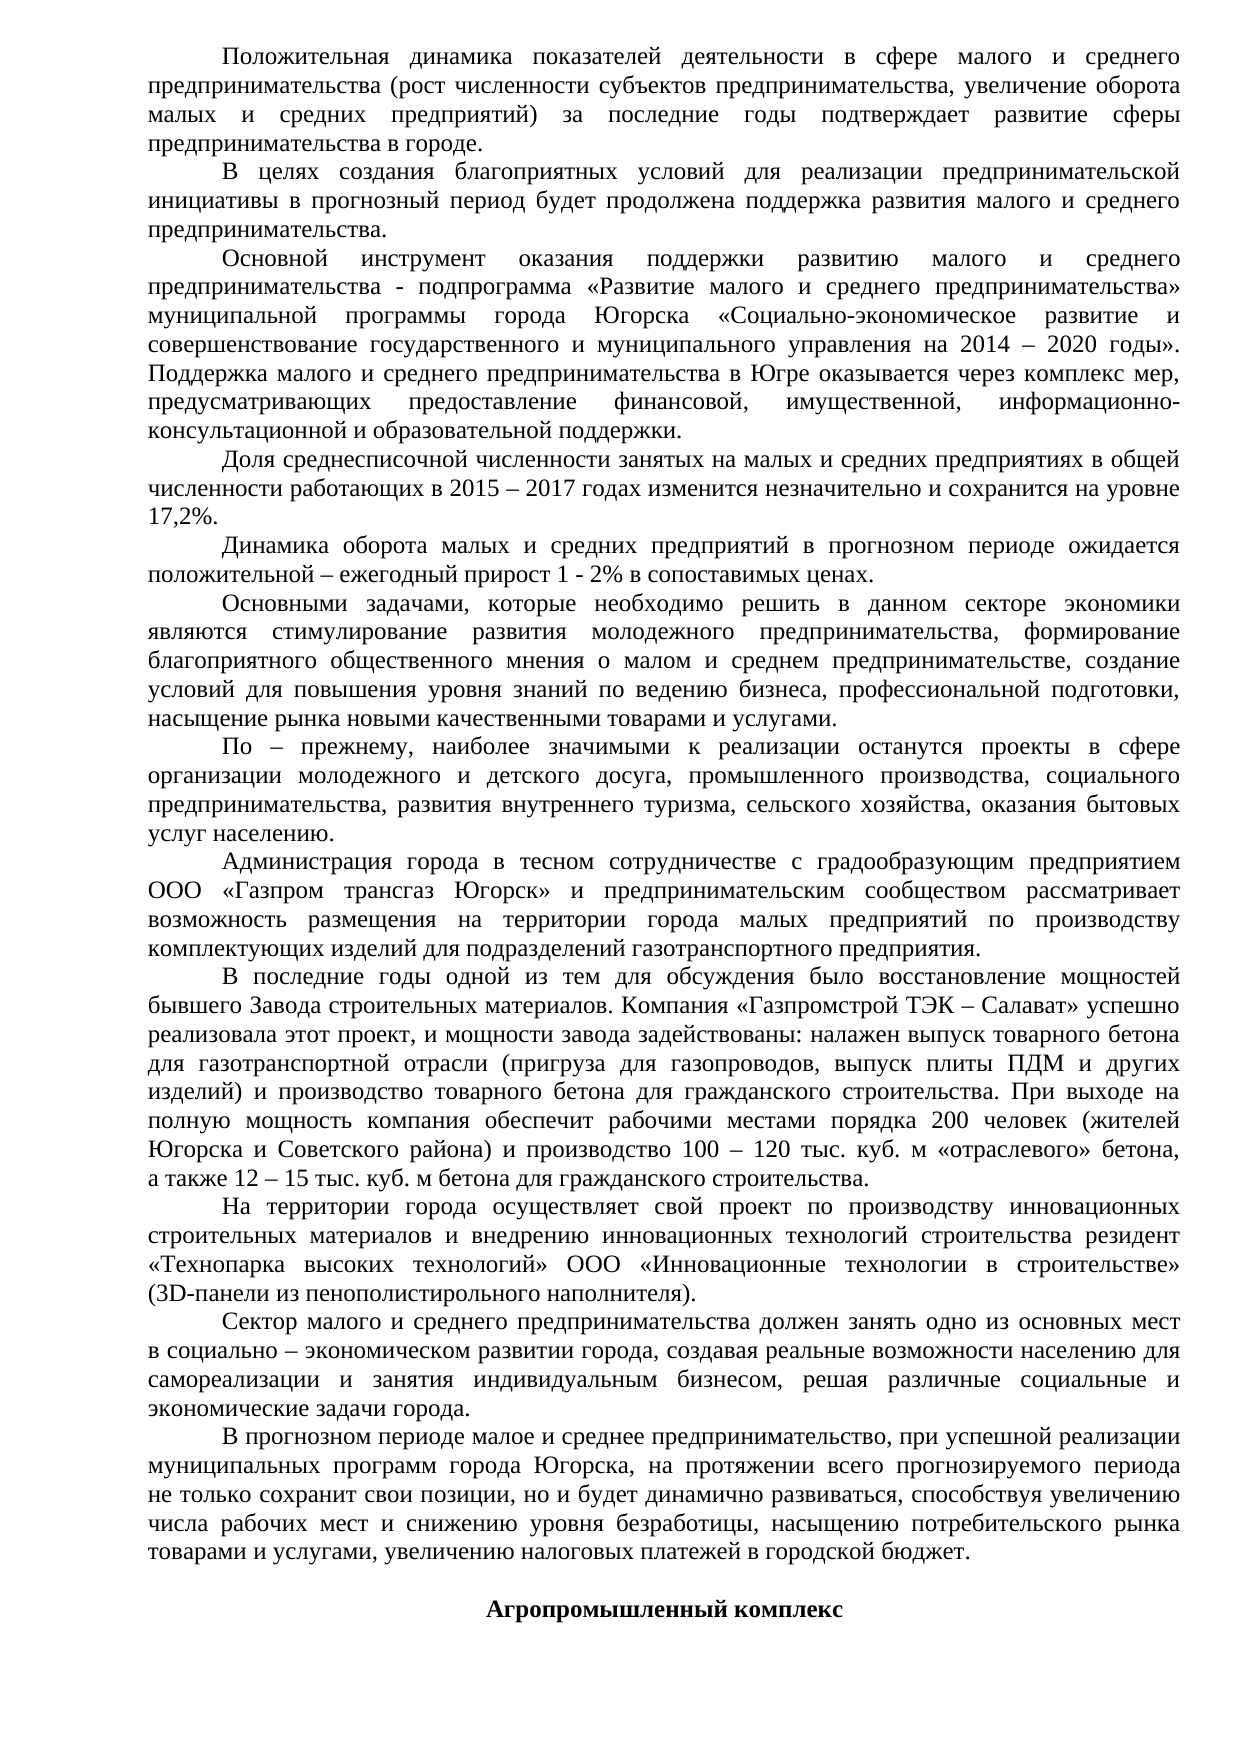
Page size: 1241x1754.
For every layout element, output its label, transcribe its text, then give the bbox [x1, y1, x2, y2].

text Положительная динамика показателей деятельности в сфере малого и среднего предпринимательства (рост численности субъектов предпринимательства, увеличение оборота малых и средних предприятий) за последние годы подтверждает развитие сферы предпринимательства в городе. [148, 41, 1181, 156]
text Основными задачами, которые необходимо решить в данном секторе экономики являются стимулирование развития молодежного предпринимательства, формирование благоприятного общественного мнения о малом и среднем предпринимательстве, создание условий для повышения уровня знаний по ведению бизнеса, профессиональной подготовки, насыщение рынка новыми качественными товарами и услугами. [148, 588, 1181, 731]
subtitle Доля среднесписочной численности занятых на малых и средних предприятиях в общей численности работающих в 2015 – 2017 годах изменится незначительно и сохранится на уровне 17,2%. [148, 444, 1181, 530]
text Сектор малого и среднего предпринимательства должен занять одно из основных мест в социально – экономическом развитии города, создавая реальные возможности населению для самореализации и занятия индивидуальным бизнесом, решая различные социальные и экономические задачи города. [148, 1306, 1181, 1421]
text Агропромышленный комплекс [148, 1594, 1181, 1623]
text Администрация города в тесном сотрудничестве с градообразующим предприятием ООО «Газпром трансгаз Югорск» и предпринимательским сообществом рассматривает возможность размещения на территории города малых предприятий по производству комплектующих изделий для подразделений газотранспортного предприятия. [148, 846, 1181, 961]
text По – прежнему, наиболее значимыми к реализации останутся проекты в сфере организации молодежного и детского досуга, промышленного производства, социального предпринимательства, развития внутреннего туризма, сельского хозяйства, оказания бытовых услуг населению. [148, 731, 1181, 846]
text Основной инструмент оказания поддержки развитию малого и среднего предпринимательства - подпрограмма «Развитие малого и среднего предпринимательства» муниципальной программы города Югорска «Социально-экономическое развитие и совершенствование государственного и муниципального управления на 2014 – 2020 годы». Поддержка малого и среднего предпринимательства в Югре оказывается через комплекс мер, предусматривающих предоставление финансовой, имущественной, информационно-консультационной и образовательной поддержки. [148, 243, 1181, 444]
text В целях создания благоприятных условий для реализации предпринимательской инициативы в прогнозный период будет продолжена поддержка развития малого и среднего предпринимательства. [148, 156, 1181, 243]
text На территории города осуществляет свой проект по производству инновационных строительных материалов и внедрению инновационных технологий строительства резидент «Технопарка высоких технологий» ООО «Инновационные технологии в строительстве» (3D-панели из пенополистирольного наполнителя). [148, 1191, 1181, 1306]
text В прогнозном периоде малое и среднее предпринимательство, при успешной реализации муниципальных программ города Югорска, на протяжении всего прогнозируемого периода не только сохранит свои позиции, но и будет динамично развиваться, способствуя увеличению числа рабочих мест и снижению уровня безработицы, насыщению потребительского рынка товарами и услугами, увеличению налоговых платежей в городской бюджет. [148, 1421, 1181, 1565]
text Динамика оборота малых и средних предприятий в прогнозном периоде ожидается положительной – ежегодный прирост 1 - 2% в сопоставимых ценах. [148, 530, 1181, 588]
text В последние годы одной из тем для обсуждения было восстановление мощностей бывшего Завода строительных материалов. Компания «Газпромстрой ТЭК – Салават» успешно реализовала этот проект, и мощности завода задействованы: налажен выпуск товарного бетона для газотранспортной отрасли (пригруза для газопроводов, выпуск плиты ПДМ и других изделий) и производство товарного бетона для гражданского строительства. При выходе на полную мощность компания обеспечит рабочими местами порядка 200 человек (жителей Югорска и Советского района) и производство 100 – 120 тыс. куб. м «отраслевого» бетона, а также 12 – 15 тыс. куб. м бетона для гражданского строительства. [148, 961, 1181, 1191]
